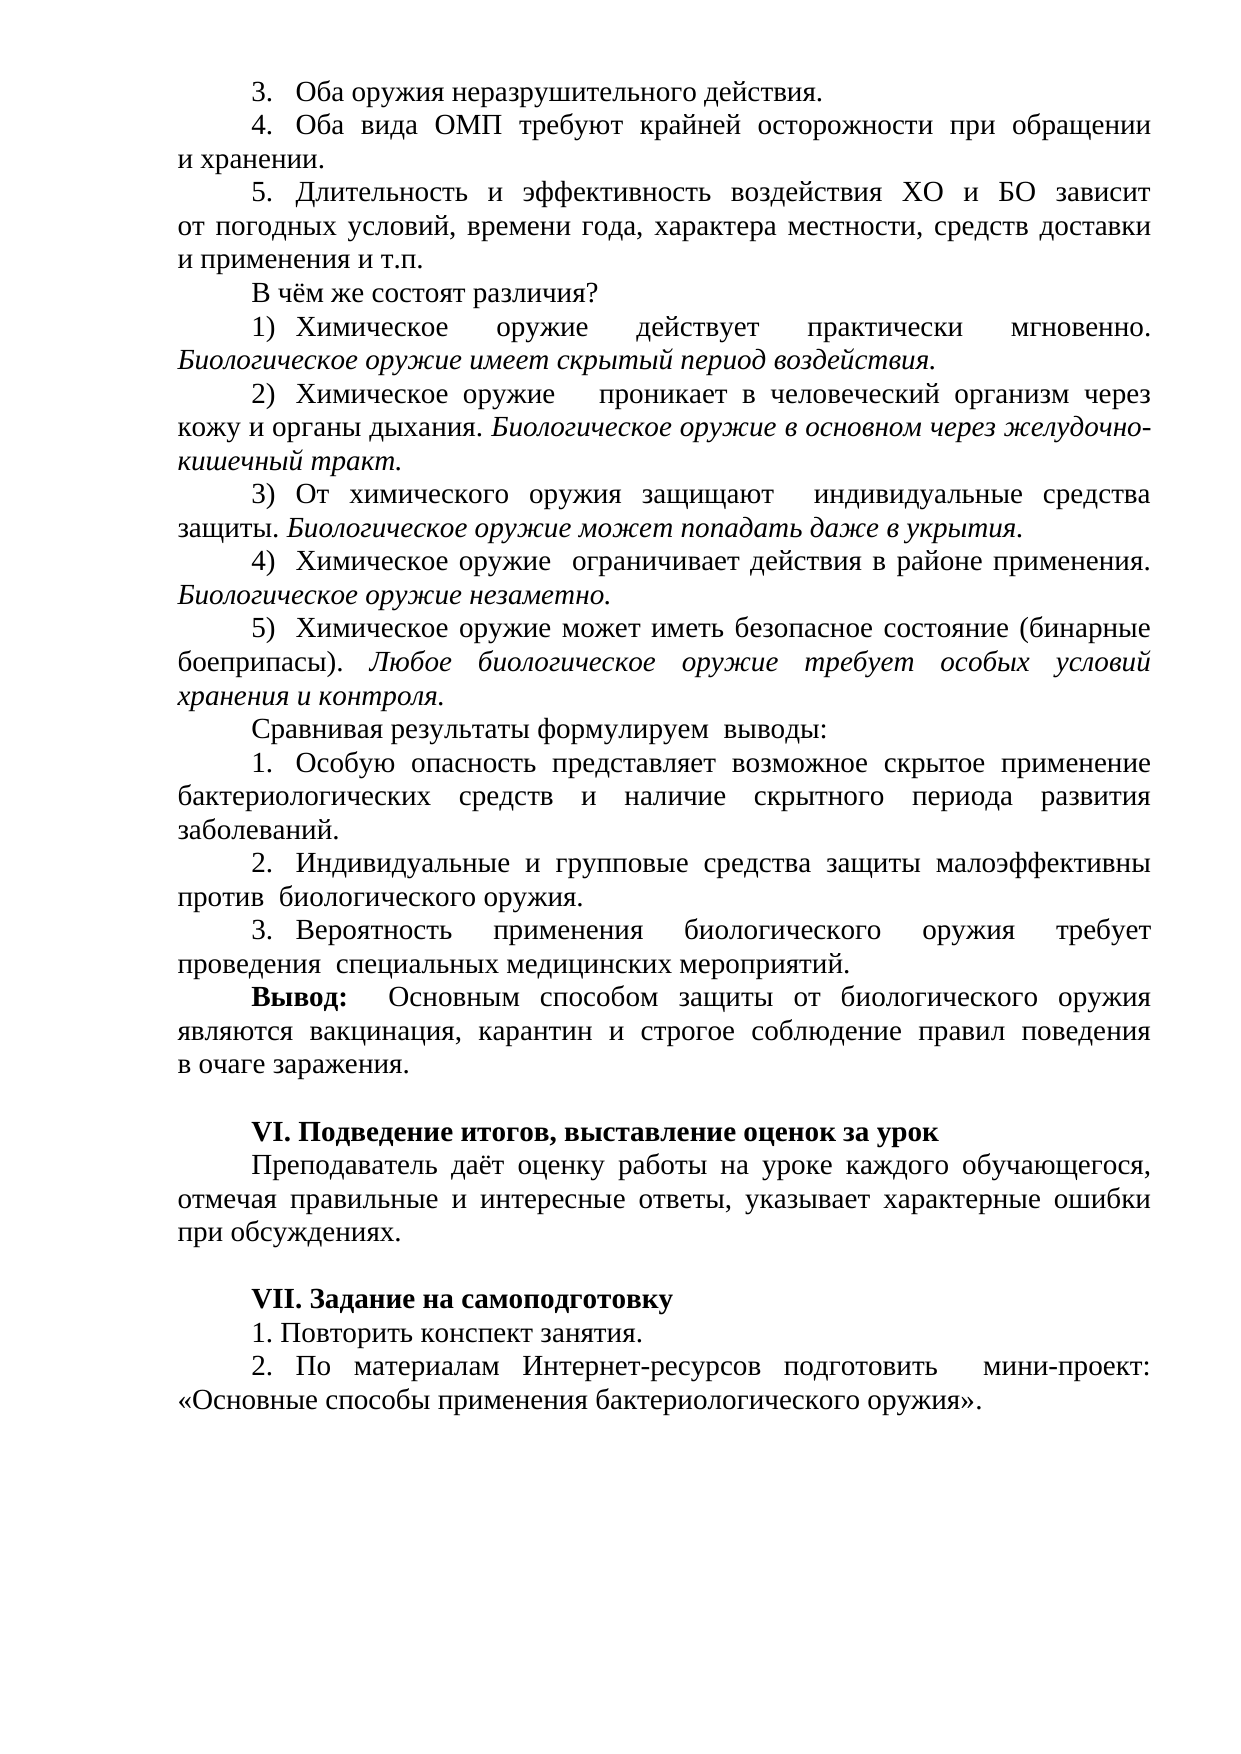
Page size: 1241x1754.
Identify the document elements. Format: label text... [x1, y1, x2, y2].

list Химическое оружие действует практически мгновенно. Биологическое оружие имеет скрытый период воздействия. [177, 309, 1152, 376]
list Оба вида ОМП требуют крайней осторожности при обращении и хранении. [177, 107, 1152, 174]
list Вероятность применения биологического оружия требует проведения специальных медицинских мероприятий. [177, 912, 1152, 979]
list Индивидуальные и групповые средства защиты малоэффективны против биологического оружия. [177, 845, 1152, 912]
text VI. Подведение итогов, выставление оценок за урок [177, 1114, 1152, 1147]
text Сравнивая результаты формулируем выводы: [177, 711, 1152, 745]
text 2. По материалам Интернет-ресурсов подготовить мини-проект: «Основные способы применения бактериологического оружия». [177, 1348, 1152, 1416]
text В чём же состоят различия? [177, 275, 1152, 309]
text Преподаватель даёт оценку работы на уроке каждого обучающегося, отмечая правильные и интересные ответы, указывает характерные ошибки при обсуждениях. [177, 1147, 1152, 1248]
list Химическое оружие ограничивает действия в районе применения. Биологическое оружие незаметно. [177, 543, 1152, 611]
list Химическое оружие может иметь безопасное состояние (бинарные боеприпасы). Любое биологическое оружие требует особых условий хранения и контроля. [177, 611, 1152, 711]
list Оба оружия неразрушительного действия. [177, 74, 1152, 107]
list Особую опасность представляет возможное скрытое применение бактериологических средств и наличие скрытного периода развития заболеваний. [177, 745, 1152, 845]
list Длительность и эффективность воздействия ХО и БО зависит от погодных условий, времени года, характера местности, средств доставки и применения и т.п. [177, 174, 1152, 275]
text 1. Повторить конспект занятия. [177, 1315, 1152, 1348]
text Вывод: Основным способом защиты от биологического оружия являются вакцинация, карантин и строгое соблюдение правил поведения в очаге заражения. [177, 979, 1152, 1080]
list Химическое оружие проникает в человеческий организм через кожу и органы дыхания. Биологическое оружие в основном через желудочно-кишечный тракт. [177, 376, 1152, 476]
list От химического оружия защищают индивидуальные средства защиты. Биологическое оружие может попадать даже в укрытия. [177, 476, 1152, 543]
text VII. Задание на самоподготовку [177, 1281, 1152, 1315]
